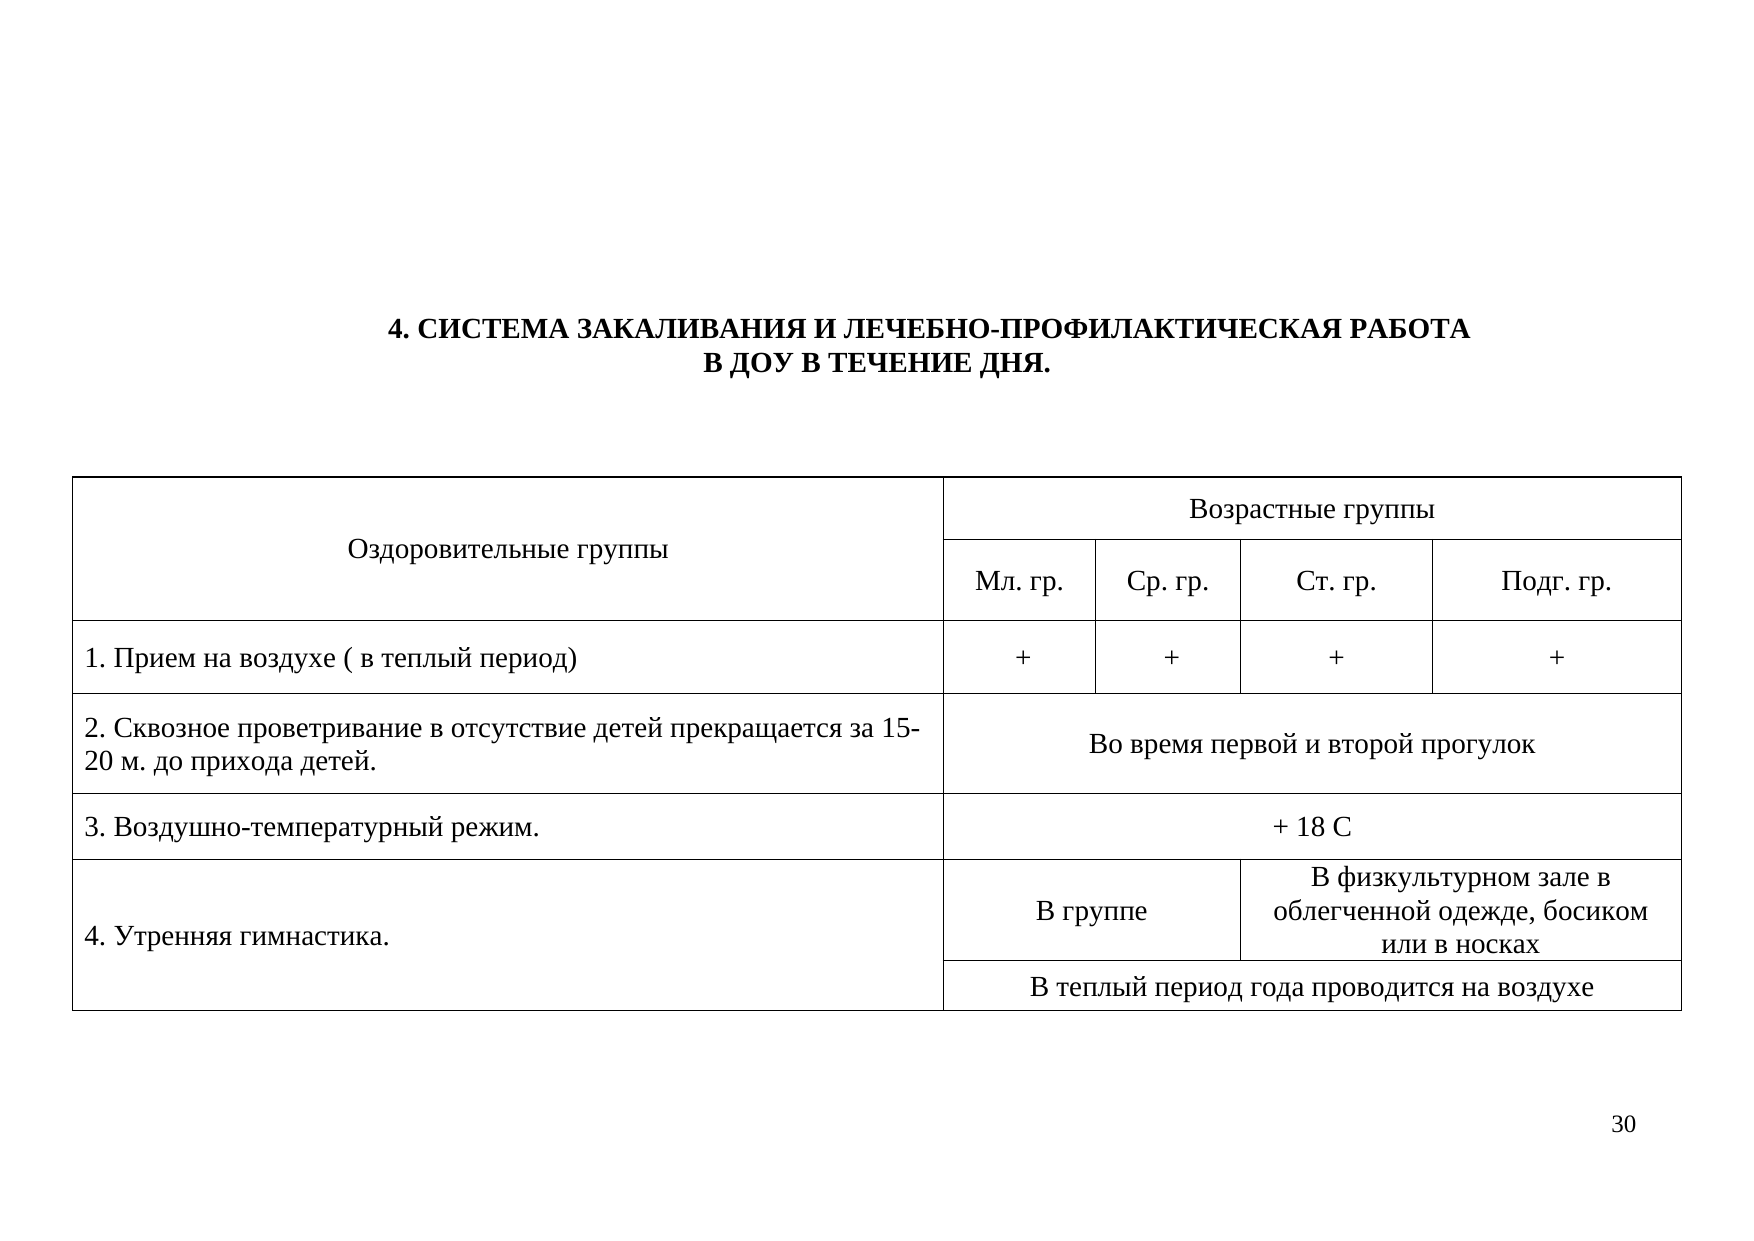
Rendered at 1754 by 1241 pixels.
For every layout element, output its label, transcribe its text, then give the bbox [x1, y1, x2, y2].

table_cell + 18 С [944, 794, 1681, 858]
table_cell + [1096, 621, 1240, 693]
table_cell Ст. гр. [1241, 540, 1432, 619]
table_header Возрастные группы [944, 478, 1681, 539]
table_cell Подг. гр. [1433, 540, 1681, 619]
table_cell В физкультурном зале в облегченной одежде, босиком или в носках [1241, 860, 1681, 960]
table_header Оздоровительные группы [73, 478, 943, 619]
table_cell 4. Утренняя гимнастика. [73, 860, 943, 1010]
table_cell 3. Воздушно-температурный режим. [73, 794, 943, 858]
text В ДОУ В ТЕЧЕНИЕ ДНЯ. [118, 345, 1636, 378]
table_cell + [1433, 621, 1681, 693]
table_cell Во время первой и второй прогулок [944, 694, 1681, 792]
table_cell 2. Сквозное проветривание в отсутствие детей прекращается за 15-20 м. до прихода детей. [73, 694, 943, 792]
table_cell В группе [944, 860, 1240, 960]
table_cell + [944, 621, 1095, 693]
table_cell 1. Прием на воздухе ( в теплый период) [73, 621, 943, 693]
table_cell Мл. гр. [944, 540, 1095, 619]
table_cell В теплый период года проводится на воздухе [944, 961, 1681, 1010]
table_cell + [1241, 621, 1432, 693]
table_cell Ср. гр. [1096, 540, 1240, 619]
text 4. СИСТЕМА ЗАКАЛИВАНИЯ И ЛЕЧЕБНО-ПРОФИЛАКТИЧЕСКАЯ РАБОТА [118, 311, 1636, 345]
